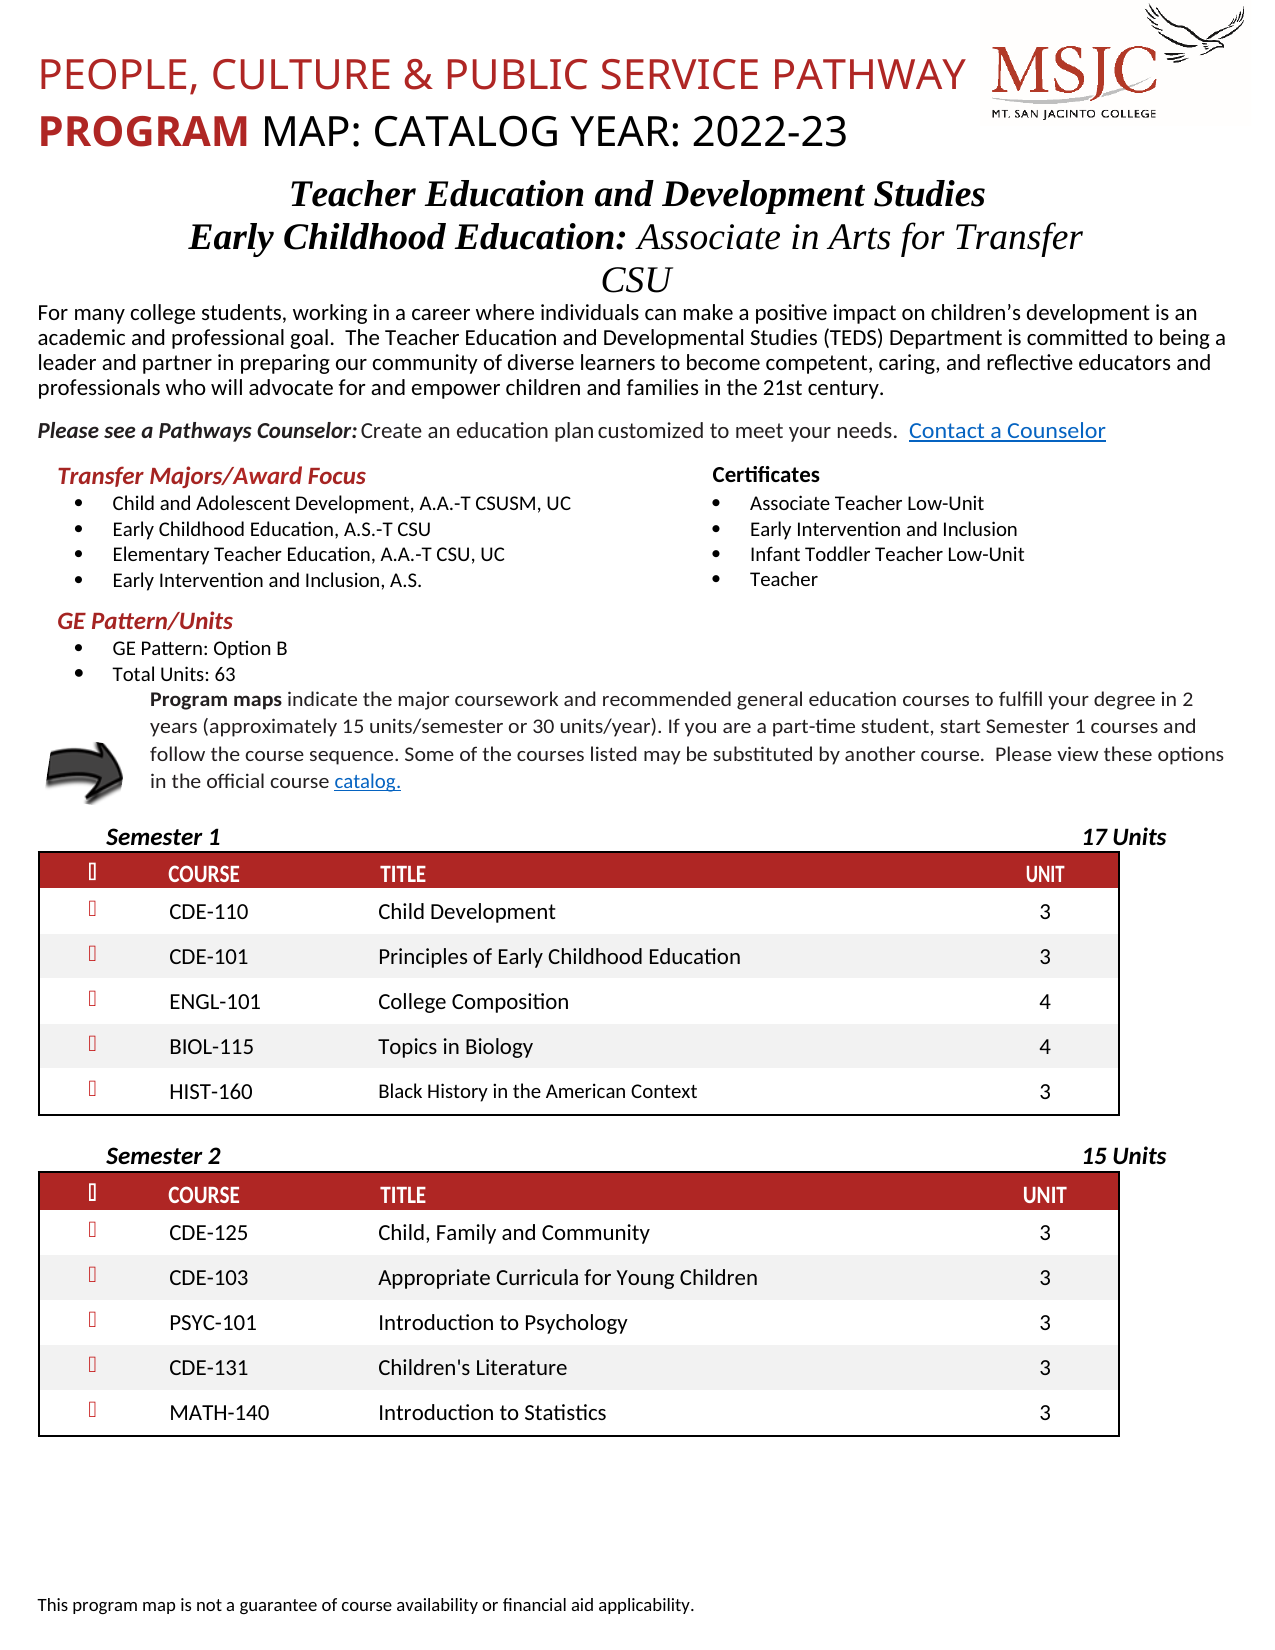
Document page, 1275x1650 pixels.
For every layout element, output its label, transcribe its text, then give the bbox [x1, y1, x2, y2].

table_cell [40, 1255, 157, 1300]
table_cell CDE-131 [157, 1345, 369, 1390]
table_cell PSYC-101 [157, 1300, 369, 1345]
table_cell 3 [981, 1210, 1118, 1255]
subtitle Transfer Majors/Award Focus [57, 460, 600, 491]
text CSU [37, 257, 1237, 300]
table_cell 3 [981, 1069, 1118, 1113]
table_cell BIOL-115 [157, 1024, 369, 1068]
text Semester 1 17 Units [37, 821, 1237, 851]
list Elementary Teacher Education, A.A.-T CSU, UC [75, 541, 600, 567]
table_cell Black History in the American Context [369, 1069, 981, 1113]
table_cell Introduction to Statistics [369, 1390, 981, 1435]
table_cell CDE-125 [157, 1210, 369, 1255]
table_cell CDE-101 [157, 934, 369, 978]
table_cell 3 [981, 934, 1118, 978]
table_cell 4 [981, 979, 1118, 1023]
table_cell [40, 1390, 157, 1435]
subtitle GE Pattern/Units [57, 605, 600, 635]
table_header UNIT [981, 853, 1118, 888]
text Please see a Pathways Counselor: Create an education plan customized to meet your needs. Contact a Counselor [37, 418, 1237, 443]
table_header [40, 1173, 157, 1210]
table_cell 3 [981, 1255, 1118, 1300]
table_header COURSE [157, 853, 369, 888]
table_cell CDE-110 [157, 889, 369, 933]
table_cell [40, 1069, 157, 1113]
table_cell 3 [981, 1345, 1118, 1390]
table_cell HIST-160 [157, 1069, 369, 1113]
list Early Intervention and Inclusion [712, 516, 1237, 541]
list Teacher [712, 567, 1237, 592]
table_cell [40, 979, 157, 1023]
text For many college students, working in a career where individuals can make a positive impact on children’s development is an academic and professional goal. The Teacher Education and Developmental Studies (TEDS) Department is committed to being a leader and partner in preparing our community of diverse learners to become competent, caring, and reflective educators and professionals who will advocate for and empower children and families in the 21st century. [37, 300, 1237, 402]
table_header COURSE [157, 1173, 369, 1210]
table_header UNIT [981, 1173, 1118, 1210]
table_cell CDE-103 [157, 1255, 369, 1300]
text Semester 2 15 Units [37, 1141, 1237, 1171]
list Total Units: 63 [75, 661, 600, 686]
text Certificates [712, 460, 1237, 488]
table_cell 3 [981, 1390, 1118, 1435]
table_cell 3 [981, 1300, 1118, 1345]
table_cell Topics in Biology [369, 1024, 981, 1068]
table_cell [40, 934, 157, 978]
table_cell Introduction to Psychology [369, 1300, 981, 1345]
table_cell Appropriate Curricula for Young Children [369, 1255, 981, 1300]
list Early Intervention and Inclusion, A.S. [75, 567, 600, 592]
table_cell 4 [981, 1024, 1118, 1068]
list Early Childhood Education, A.S.-T CSU [75, 516, 600, 541]
list GE Pattern: Option B [75, 635, 600, 661]
list Associate Teacher Low-Unit [712, 490, 1237, 516]
list Infant Toddler Teacher Low-Unit [712, 541, 1237, 567]
table_header TITLE [369, 853, 981, 888]
table_header TITLE [369, 1173, 981, 1210]
text Early Childhood Education: Associate in Arts for Transfer [37, 214, 1237, 257]
table_header [40, 853, 157, 888]
table_cell Principles of Early Childhood Education [369, 934, 981, 978]
table_cell Children's Literature [369, 1345, 981, 1390]
table_cell [40, 889, 157, 933]
text Program maps indicate the major coursework and recommended general education courses to fulfill your degree in 2 years (approximately 15 units/semester or 30 units/year). If you are a part-time student, start Semester 1 courses and follow the course sequence. Some of the courses listed may be substituted by another course. Please view these options in the official course catalog. [150, 686, 1237, 794]
picture [43, 735, 128, 809]
table_cell MATH-140 [157, 1390, 369, 1435]
table_cell [40, 1345, 157, 1390]
picture [979, 0, 1252, 126]
table_cell ENGL-101 [157, 979, 369, 1023]
table_cell [40, 1300, 157, 1345]
list Child and Adolescent Development, A.A.-T CSUSM, UC [75, 491, 600, 516]
table_cell 3 [981, 889, 1118, 933]
table_cell Child Development [369, 889, 981, 933]
table_cell College Composition [369, 979, 981, 1023]
table_cell [40, 1024, 157, 1068]
text Teacher Education and Development Studies [37, 171, 1237, 214]
table_cell [40, 1210, 157, 1255]
table_cell Child, Family and Community [369, 1210, 981, 1255]
